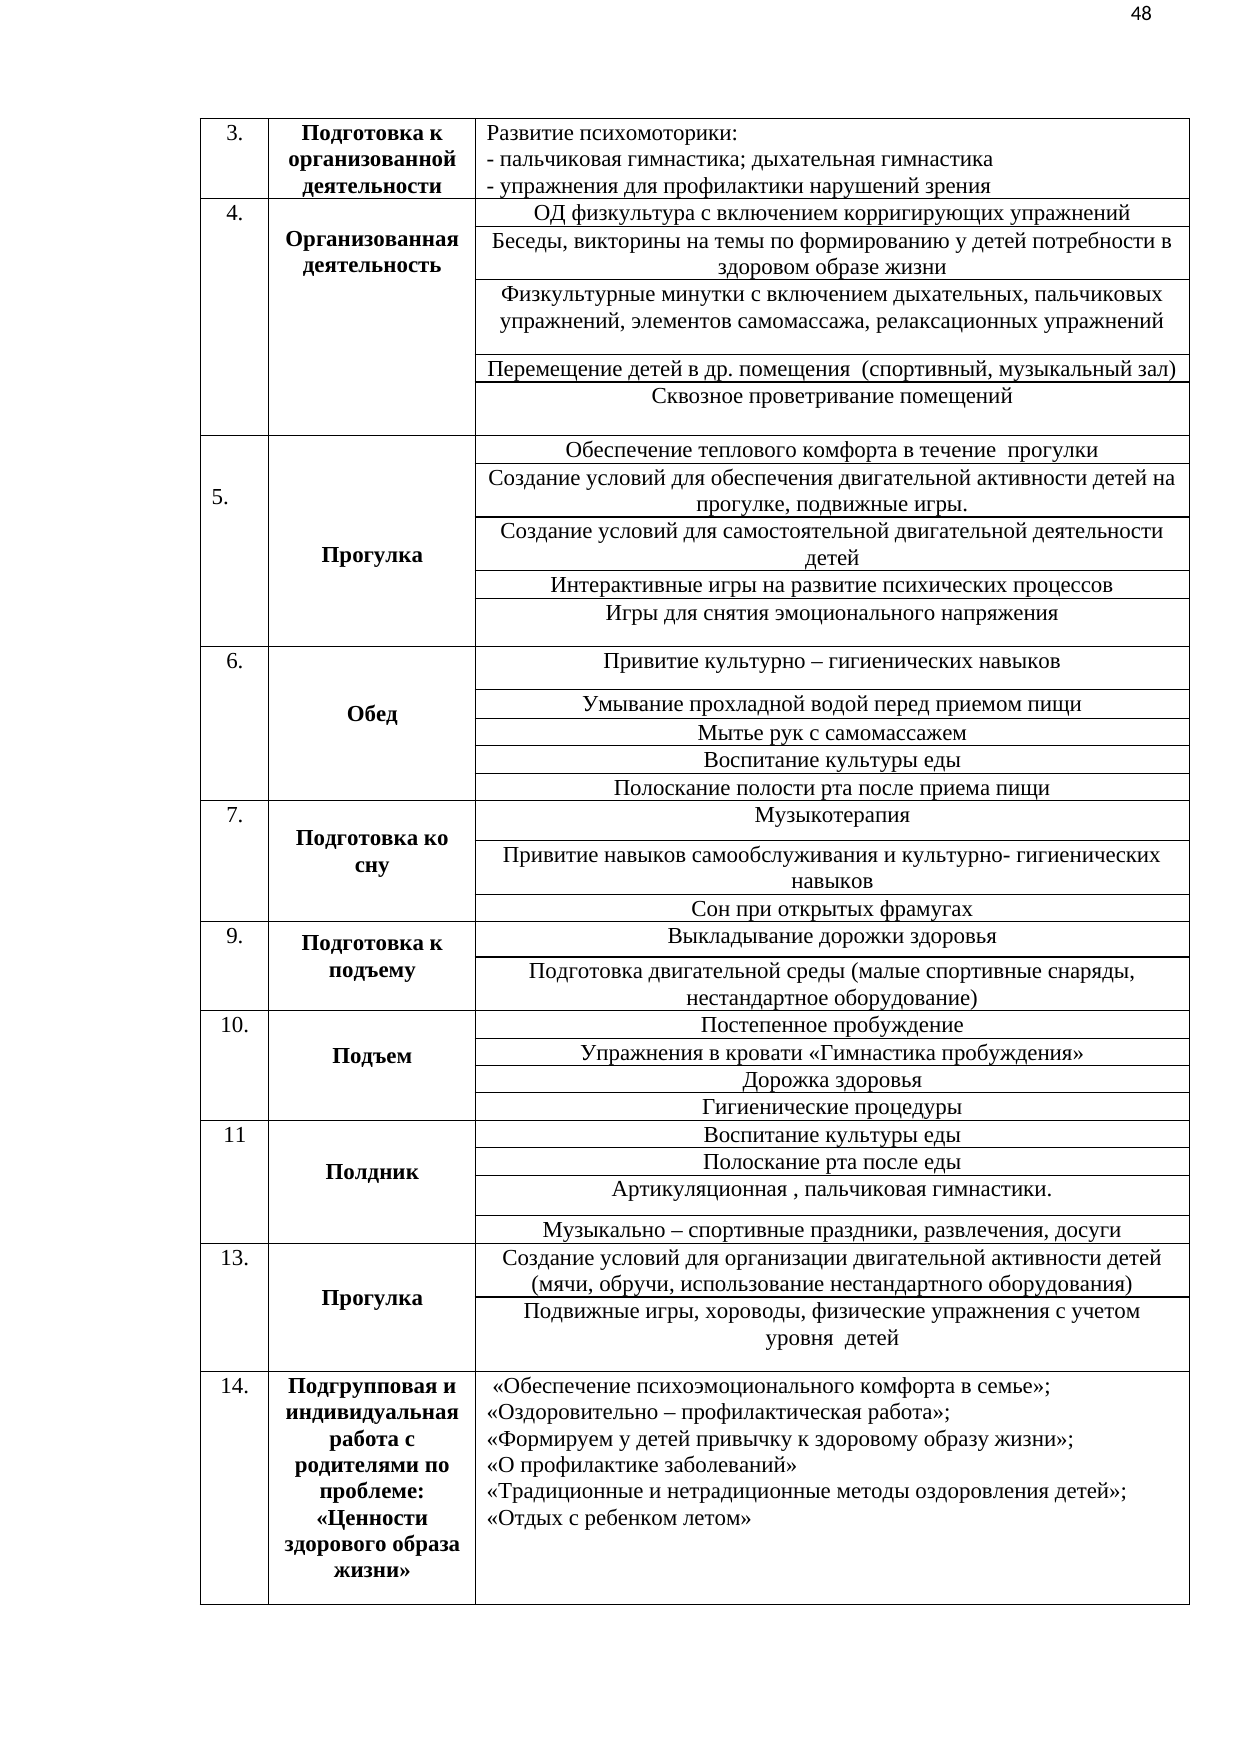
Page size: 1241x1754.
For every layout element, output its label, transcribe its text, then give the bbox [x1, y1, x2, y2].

table_cell Умывание прохладной водой перед приемом пищи [476, 690, 1189, 718]
table_cell 10. [201, 1011, 268, 1120]
table_cell 7. [201, 801, 268, 921]
table_cell Подготовка двигательной среды (малые спортивные снаряды, нестандартное оборудование) [476, 958, 1189, 1010]
table_cell Упражнения в кровати «Гимнастика пробуждения» [476, 1039, 1189, 1065]
table_cell Привитие культурно – гигиенических навыков [476, 647, 1189, 689]
table_cell Привитие навыков самообслуживания и культурно- гигиенических навыков [476, 841, 1189, 893]
table_cell Подъем [269, 1011, 475, 1120]
table_cell «Обеспечение психоэмоционального комфорта в семье»; «Оздоровительно – профилактическая работа»; «Формируем у детей привычку к здоровому образу жизни»; «О профилактике заболеваний» «Традиционные и нетрадиционные методы оздоровления детей»; «Отдых с ребенком летом» [476, 1372, 1189, 1604]
table_cell ОД физкультура с включением корригирующих упражнений [476, 199, 1189, 226]
table_cell Полоскание полости рта после приема пищи [476, 774, 1189, 800]
table_cell Выкладывание дорожки здоровья [476, 922, 1189, 956]
table_cell 9. [201, 922, 268, 1010]
table_cell 11 [201, 1121, 268, 1243]
table_cell Физкультурные минутки с включением дыхательных, пальчиковых упражнений, элементов самомассажа, релаксационных упражнений [476, 280, 1189, 354]
table_cell Организованная деятельность [269, 199, 475, 435]
table_cell Сквозное проветривание помещений [476, 383, 1189, 435]
table_cell Обед [269, 647, 475, 800]
table_cell Подвижные игры, хороводы, физические упражнения с учетом уровня детей [476, 1298, 1189, 1371]
table_cell 5. [201, 436, 268, 646]
table_cell Игры для снятия эмоционального напряжения [476, 599, 1189, 646]
table_cell Дорожка здоровья [476, 1066, 1189, 1092]
table_cell Музыкотерапия [476, 801, 1189, 840]
table_cell Музыкально – спортивные праздники, развлечения, досуги [476, 1216, 1189, 1243]
table_cell 14. [201, 1372, 268, 1604]
table_cell 3. [201, 119, 268, 198]
table_cell Создание условий для самостоятельной двигательной деятельности детей [476, 518, 1189, 570]
table_cell Создание условий для организации двигательной активности детей (мячи, обручи, использование нестандартного оборудования) [476, 1244, 1189, 1296]
table_cell Артикуляционная , пальчиковая гимнастики. [476, 1176, 1189, 1215]
table_cell Развитие психомоторики: - пальчиковая гимнастика; дыхательная гимнастика - упражнения для профилактики нарушений зрения [476, 119, 1189, 198]
table_cell Гигиенические процедуры [476, 1093, 1189, 1120]
table_cell Создание условий для обеспечения двигательной активности детей на прогулке, подвижные игры. [476, 464, 1189, 516]
table_cell Подготовка ко сну [269, 801, 475, 921]
table_cell 4. [201, 199, 268, 435]
table_cell Подготовка к организованной деятельности [269, 119, 475, 198]
table_cell Подготовка к подъему [269, 922, 475, 1010]
table_cell Полоскание рта после еды [476, 1148, 1189, 1174]
table_cell Воспитание культуры еды [476, 1121, 1189, 1147]
table_cell 6. [201, 647, 268, 800]
table_cell Обеспечение теплового комфорта в течение прогулки [476, 436, 1189, 463]
table_cell Прогулка [269, 1244, 475, 1371]
table_cell Полдник [269, 1121, 475, 1243]
table_cell Прогулка [269, 436, 475, 646]
table_cell Мытье рук с самомассажем [476, 719, 1189, 745]
table_cell Беседы, викторины на темы по формированию у детей потребности в здоровом образе жизни [476, 227, 1189, 279]
table_cell 13. [201, 1244, 268, 1371]
table_cell Подгрупповая и индивидуальная работа с родителями по проблеме: «Ценности здорового образа жизни» [269, 1372, 475, 1604]
table_cell Интерактивные игры на развитие психических процессов [476, 571, 1189, 597]
table_cell Сон при открытых фрамугах [476, 895, 1189, 921]
table_cell Постепенное пробуждение [476, 1011, 1189, 1037]
table_cell Перемещение детей в др. помещения (спортивный, музыкальный зал) [476, 355, 1189, 381]
table_cell Воспитание культуры еды [476, 746, 1189, 773]
